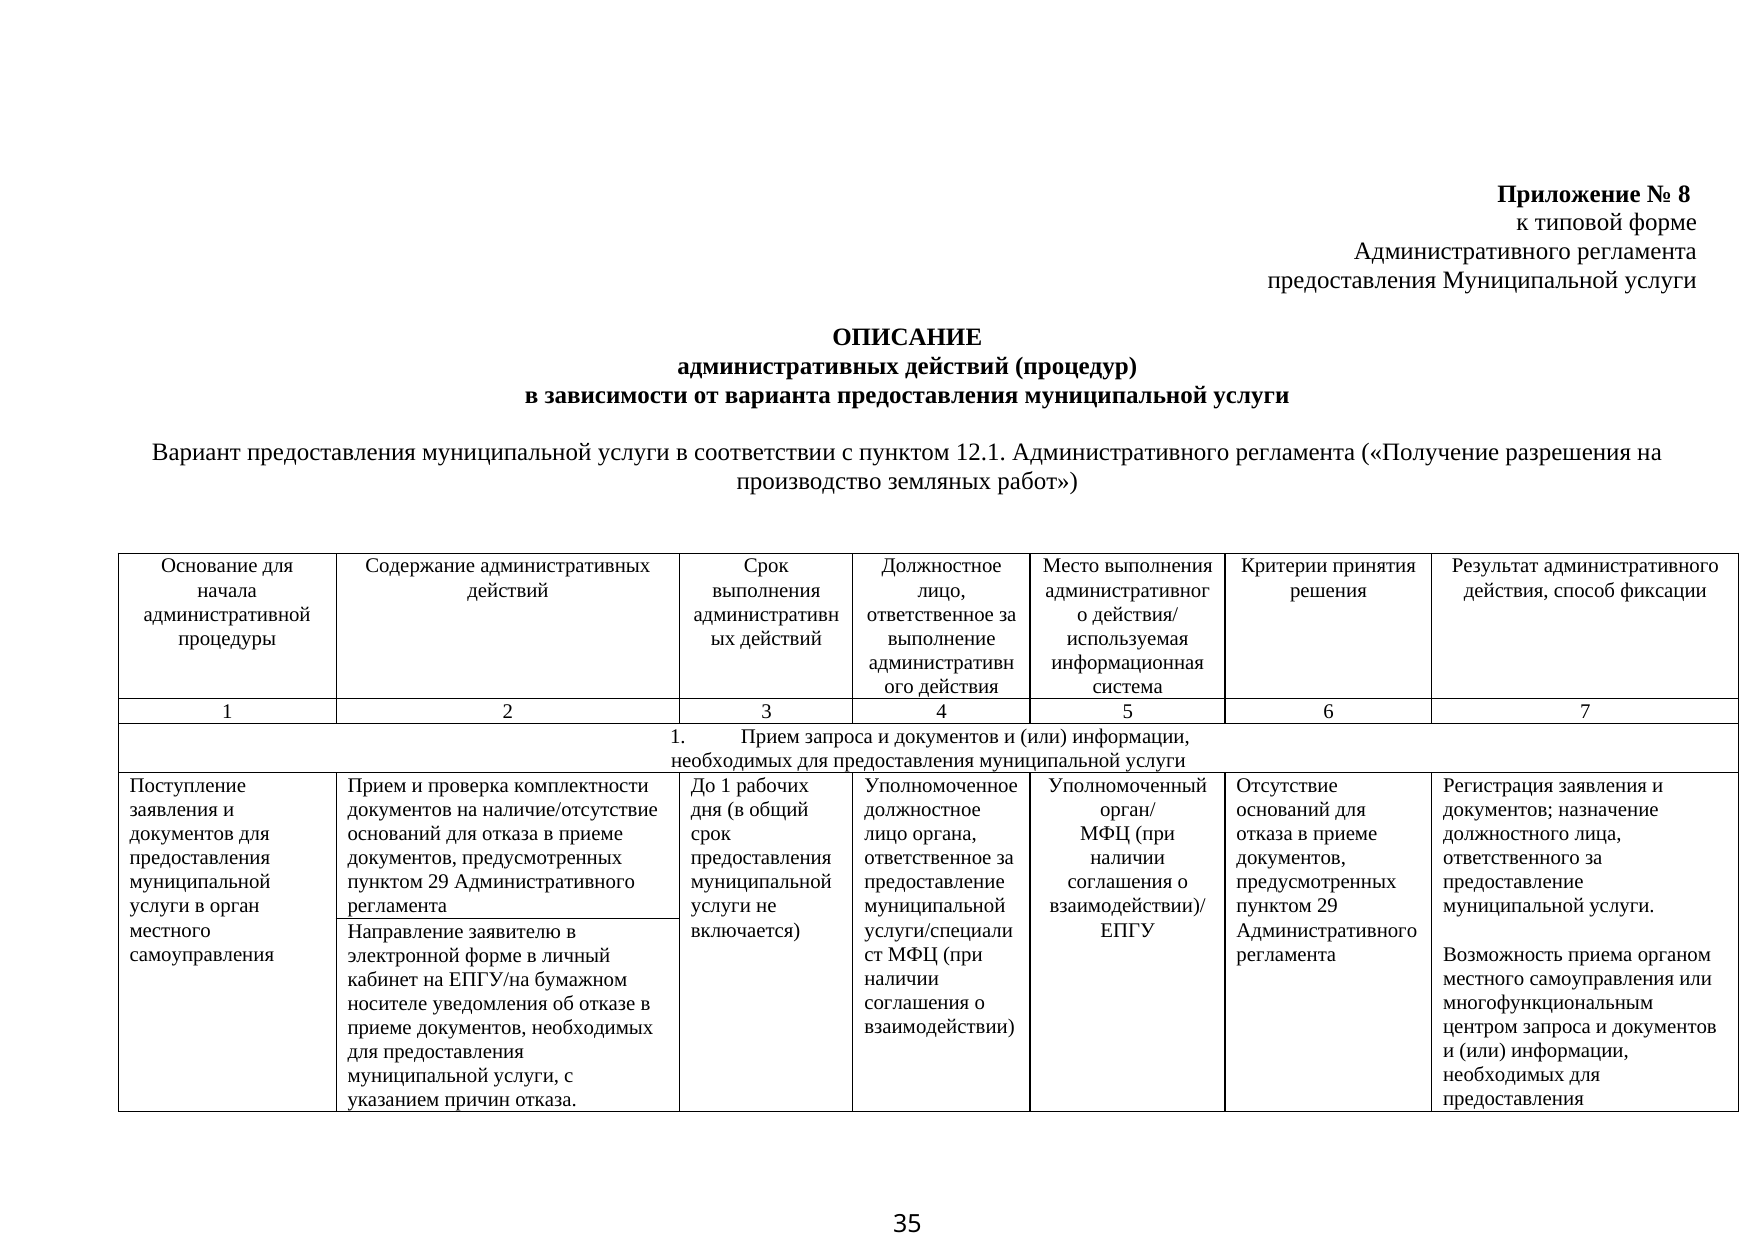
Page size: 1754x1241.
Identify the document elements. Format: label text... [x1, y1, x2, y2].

table_header Результат административного действия, способ фиксации [1432, 554, 1738, 698]
table_cell 4 [853, 699, 1029, 723]
table_header Должностное лицо, ответственное за выполнение административного действия [853, 554, 1029, 698]
text ОПИСАНИЕ [117, 322, 1697, 351]
text предоставления Муниципальной услуги [671, 265, 1697, 294]
table_cell Прием запроса и документов и (или) информации, необходимых для предоставления муниципальной услуги [119, 724, 1738, 772]
table_cell 3 [680, 699, 852, 723]
table_header Критерии принятия решения [1226, 554, 1431, 698]
table_header Основание для начала административной процедуры [119, 554, 336, 698]
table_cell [337, 919, 679, 1111]
table_header Содержание административных действий [337, 554, 679, 698]
text Вариант предоставления муниципальной услуги в соответствии с пунктом 12.1. Административного регламента («Получение разрешения на производство земляных работ») [117, 437, 1697, 495]
text Административного регламента [671, 236, 1697, 265]
table_header Срок выполнения административных действий [680, 554, 852, 698]
table_cell 6 [1226, 699, 1431, 723]
table_cell Регистрация заявления и документов; назначение должностного лица, ответственного за предоставление муниципальной услуги. Возможность приема органом местного самоуправления или многофункциональным центром запроса и документов и (или) информации, необходимых для предоставления муниципальной услуги, по выбору заявителя независимо от его места жительства или места пребывания (для физических лиц, включая индивидуальных предпринимателей) либо места нахождения (для юридических лиц) присутствует. [1432, 773, 1738, 1111]
text административных действий (процедур) в зависимости от варианта предоставления муниципальной услуги [117, 351, 1697, 409]
table_cell До 1 рабочих дня (в общий срок предоставления муниципальной услуги не включается) [680, 773, 852, 1111]
table_cell Поступление заявления и документов для предоставления муниципальной услуги в орган местного самоуправления [119, 773, 336, 1111]
table_cell Уполномоченный орган/ МФЦ (при наличии соглашения о взаимодействии)/ ЕПГУ [1031, 773, 1224, 1111]
table_cell 2 [337, 699, 679, 723]
table_cell Отсутствие оснований для отказа в приеме документов, предусмотренных пунктом 29 Административного регламента [1226, 773, 1431, 1111]
table_cell 1 [119, 699, 336, 723]
table_header Место выполнения административного действия/ используемая информационная система [1031, 554, 1224, 698]
table_cell 7 [1432, 699, 1738, 723]
table_cell 5 [1031, 699, 1224, 723]
text Приложение № 8 к типовой форме [671, 179, 1697, 236]
table_cell Уполномоченное должностное лицо органа, ответственное за предоставление муниципальной услуги/специалист МФЦ (при наличии соглашения о взаимодействии) [853, 773, 1029, 1111]
table_cell Прием и проверка комплектности документов на наличие/отсутствие оснований для отказа в приеме документов, предусмотренных пунктом 29 Административного регламента [337, 773, 679, 917]
